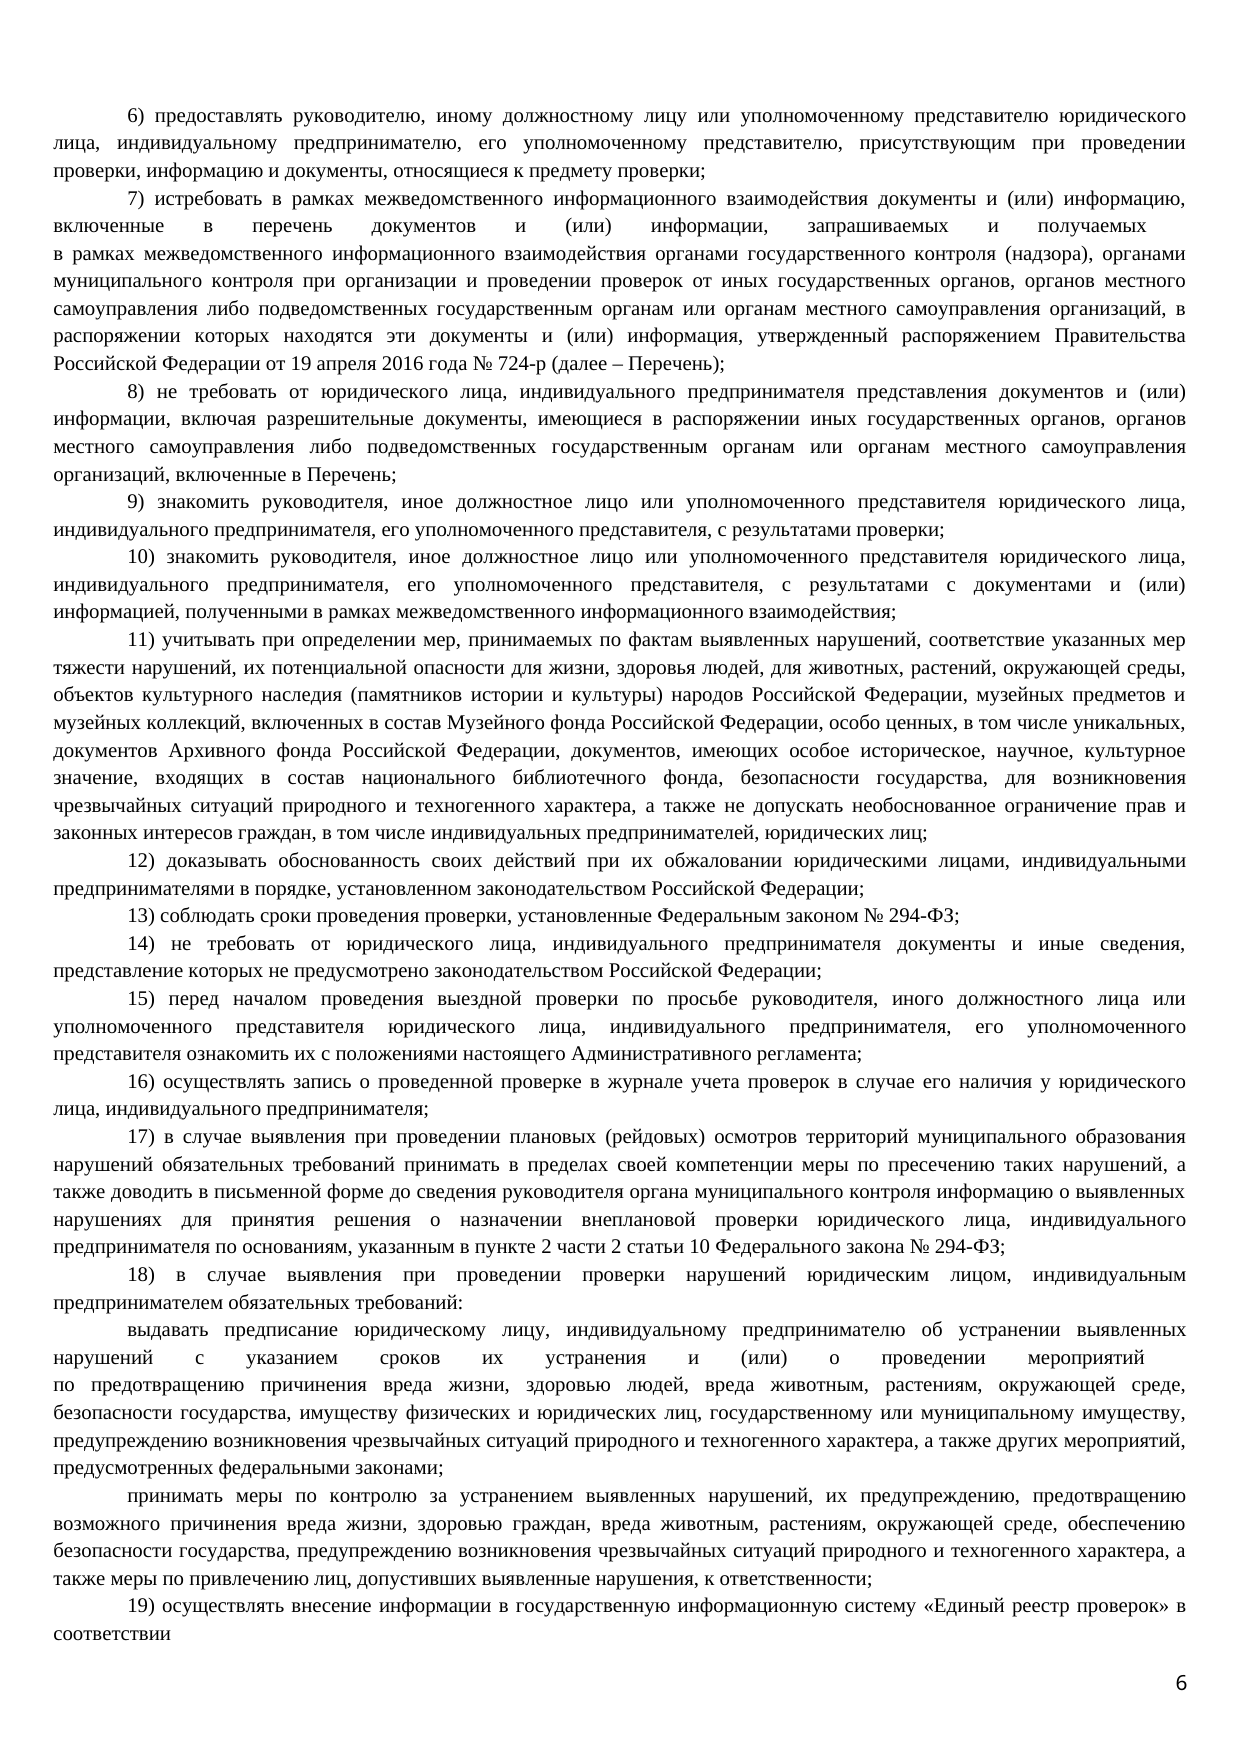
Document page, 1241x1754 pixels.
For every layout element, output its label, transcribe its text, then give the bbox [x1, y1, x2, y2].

text 18) в случае выявления при проведении проверки нарушений юридическим лицом, индивидуальным предпринимателем обязательных требований: [53, 1262, 1187, 1314]
text 16) осуществлять запись о проведенной проверке в журнале учета проверок в случае его наличия у юридического лица, индивидуального предпринимателя; [53, 1069, 1187, 1120]
text 14) не требовать от юридического лица, индивидуального предпринимателя документы и иные сведения, представление которых не предусмотрено законодательством Российской Федерации; [53, 931, 1187, 982]
text 8) не требовать от юридического лица, индивидуального предпринимателя представления документов и (или) информации, включая разрешительные документы, имеющиеся в распоряжении иных государственных органов, органов местного самоуправления либо подведомственных государственным органам или органам местного самоуправления организаций, включенные в Перечень; [53, 379, 1187, 486]
text 15) перед началом проведения выездной проверки по просьбе руководителя, иного должностного лица или уполномоченного представителя юридического лица, индивидуального предпринимателя, его уполномоченного представителя ознакомить их с положениями настоящего Административного регламента; [53, 986, 1187, 1065]
text принимать меры по контролю за устранением выявленных нарушений, их предупреждению, предотвращению возможного причинения вреда жизни, здоровью граждан, вреда животным, растениям, окружающей среде, обеспечению безопасности государства, предупреждению возникновения чрезвычайных ситуаций природного и техногенного характера, а также меры по привлечению лиц, допустивших выявленные нарушения, к ответственности; [53, 1483, 1187, 1590]
text 17) в случае выявления при проведении плановых (рейдовых) осмотров территорий муниципального образования нарушений обязательных требований принимать в пределах своей компетенции меры по пресечению таких нарушений, а также доводить в письменной форме до сведения руководителя органа муниципального контроля информацию о выявленных нарушениях для принятия решения о назначении внеплановой проверки юридического лица, индивидуального предпринимателя по основаниям, указанным в пункте 2 части 2 статьи 10 Федерального закона № 294-ФЗ; [53, 1124, 1187, 1258]
text 10) знакомить руководителя, иное должностное лицо или уполномоченного представителя юридического лица, индивидуального предпринимателя, его уполномоченного представителя, с результатами с документами и (или) информацией, полученными в рамках межведомственного информационного взаимодействия; [53, 544, 1187, 623]
text 9) знакомить руководителя, иное должностное лицо или уполномоченного представителя юридического лица, индивидуального предпринимателя, его уполномоченного представителя, с результатами проверки; [53, 489, 1187, 541]
text 11) учитывать при определении мер, принимаемых по фактам выявленных нарушений, соответствие указанных мер тяжести нарушений, их потенциальной опасности для жизни, здоровья людей, для животных, растений, окружающей среды, объектов культурного наследия (памятников истории и культуры) народов Российской Федерации, музейных предметов и музейных коллекций, включенных в состав Музейного фонда Российской Федерации, особо ценных, в том числе уникальных, документов Архивного фонда Российской Федерации, документов, имеющих особое историческое, научное, культурное значение, входящих в состав национального библиотечного фонда, безопасности государства, для возникновения чрезвычайных ситуаций природного и техногенного характера, а также не допускать необоснованное ограничение прав и законных интересов граждан, в том числе индивидуальных предпринимателей, юридических лиц; [53, 627, 1187, 844]
text выдавать предписание юридическому лицу, индивидуальному предпринимателю об устранении выявленных нарушений с указанием сроков их устранения и (или) о проведении мероприятий по предотвращению причинения вреда жизни, здоровью людей, вреда животным, растениям, окружающей среде, безопасности государства, имуществу физических и юридических лиц, государственному или муниципальному имуществу, предупреждению возникновения чрезвычайных ситуаций природного и техногенного характера, а также других мероприятий, предусмотренных федеральными законами; [53, 1317, 1187, 1479]
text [53, 1593, 1187, 1645]
text 13) соблюдать сроки проведения проверки, установленные Федеральным законом № 294-ФЗ; [53, 903, 1187, 927]
text 12) доказывать обоснованность своих действий при их обжаловании юридическими лицами, индивидуальными предпринимателями в порядке, установленном законодательством Российской Федерации; [53, 848, 1187, 899]
text 7) истребовать в рамках межведомственного информационного взаимодействия документы и (или) информацию, включенные в перечень документов и (или) информации, запрашиваемых и получаемых в рамках межведомственного информационного взаимодействия органами государственного контроля (надзора), органами муниципального контроля при организации и проведении проверок от иных государственных органов, органов местного самоуправления либо подведомственных государственным органам или органам местного самоуправления организаций, в распоряжении которых находятся эти документы и (или) информация, утвержденный распоряжением Правительства Российской Федерации от 19 апреля 2016 года № 724-р (далее – Перечень); [53, 185, 1187, 375]
text 6) предоставлять руководителю, иному должностному лицу или уполномоченному представителю юридического лица, индивидуальному предпринимателю, его уполномоченному представителю, присутствующим при проведении проверки, информацию и документы, относящиеся к предмету проверки; [53, 103, 1187, 182]
